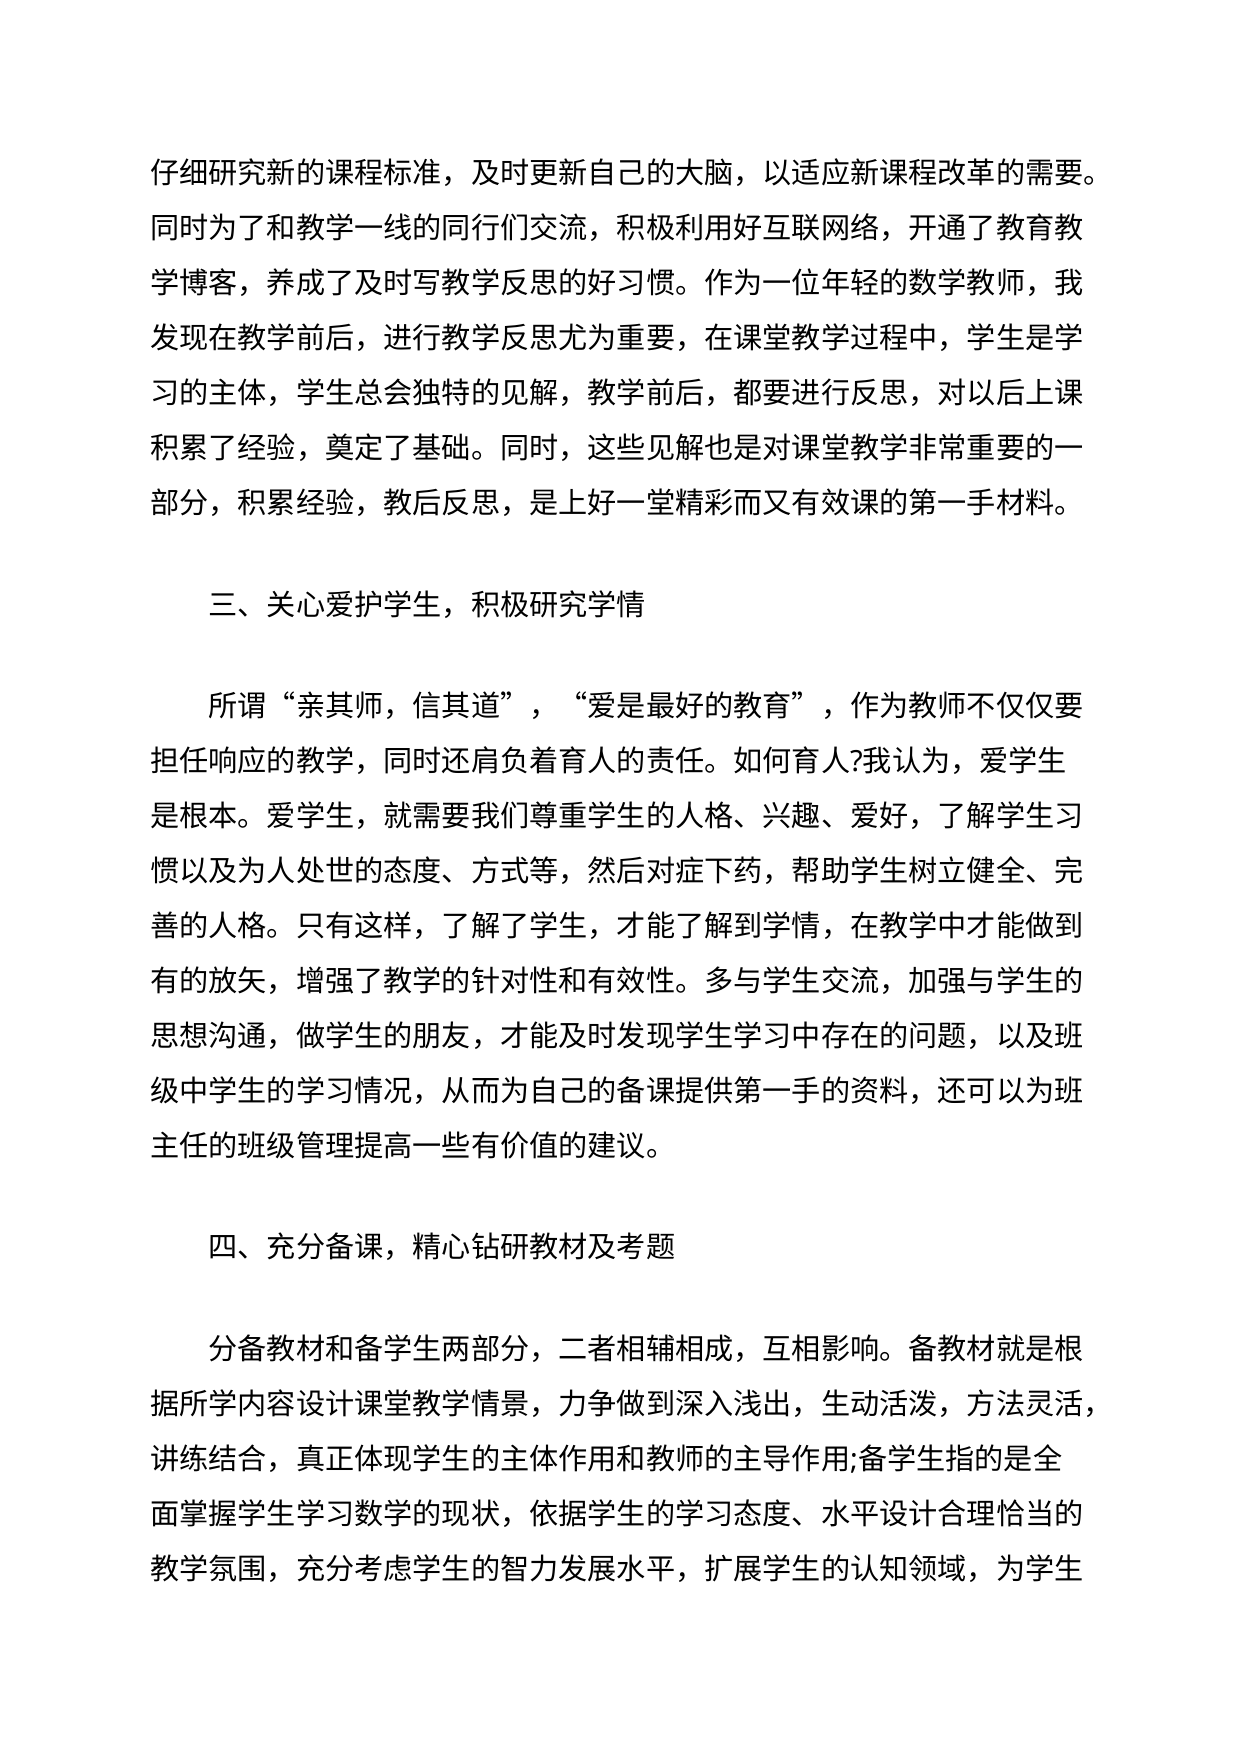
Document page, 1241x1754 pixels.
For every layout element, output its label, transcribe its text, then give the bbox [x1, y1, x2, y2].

text 四、充分备课，精心钻研教材及考题 [150, 1224, 1090, 1266]
text 三、关心爱护学生，积极研究学情 [150, 581, 1090, 623]
text 所谓“亲其师，信其道”，“爱是最好的教育”，作为教师不仅仅要担任响应的教学，同时还肩负着育人的责任。如何育人?我认为，爱学生是根本。爱学生，就需要我们尊重学生的人格、兴趣、爱好，了解学生习惯以及为人处世的态度、方式等，然后对症下药，帮助学生树立健全、完善的人格。只有这样，了解了学生，才能了解到学情，在教学中才能做到有的放矢，增强了教学的针对性和有效性。多与学生交流，加强与学生的思想沟通，做学生的朋友，才能及时发现学生学习中存在的问题，以及班级中学生的学习情况，从而为自己的备课提供第一手的资料，还可以为班主任的班级管理提高一些有价值的建议。 [150, 683, 1090, 1164]
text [150, 1326, 1090, 1588]
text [150, 150, 1090, 522]
